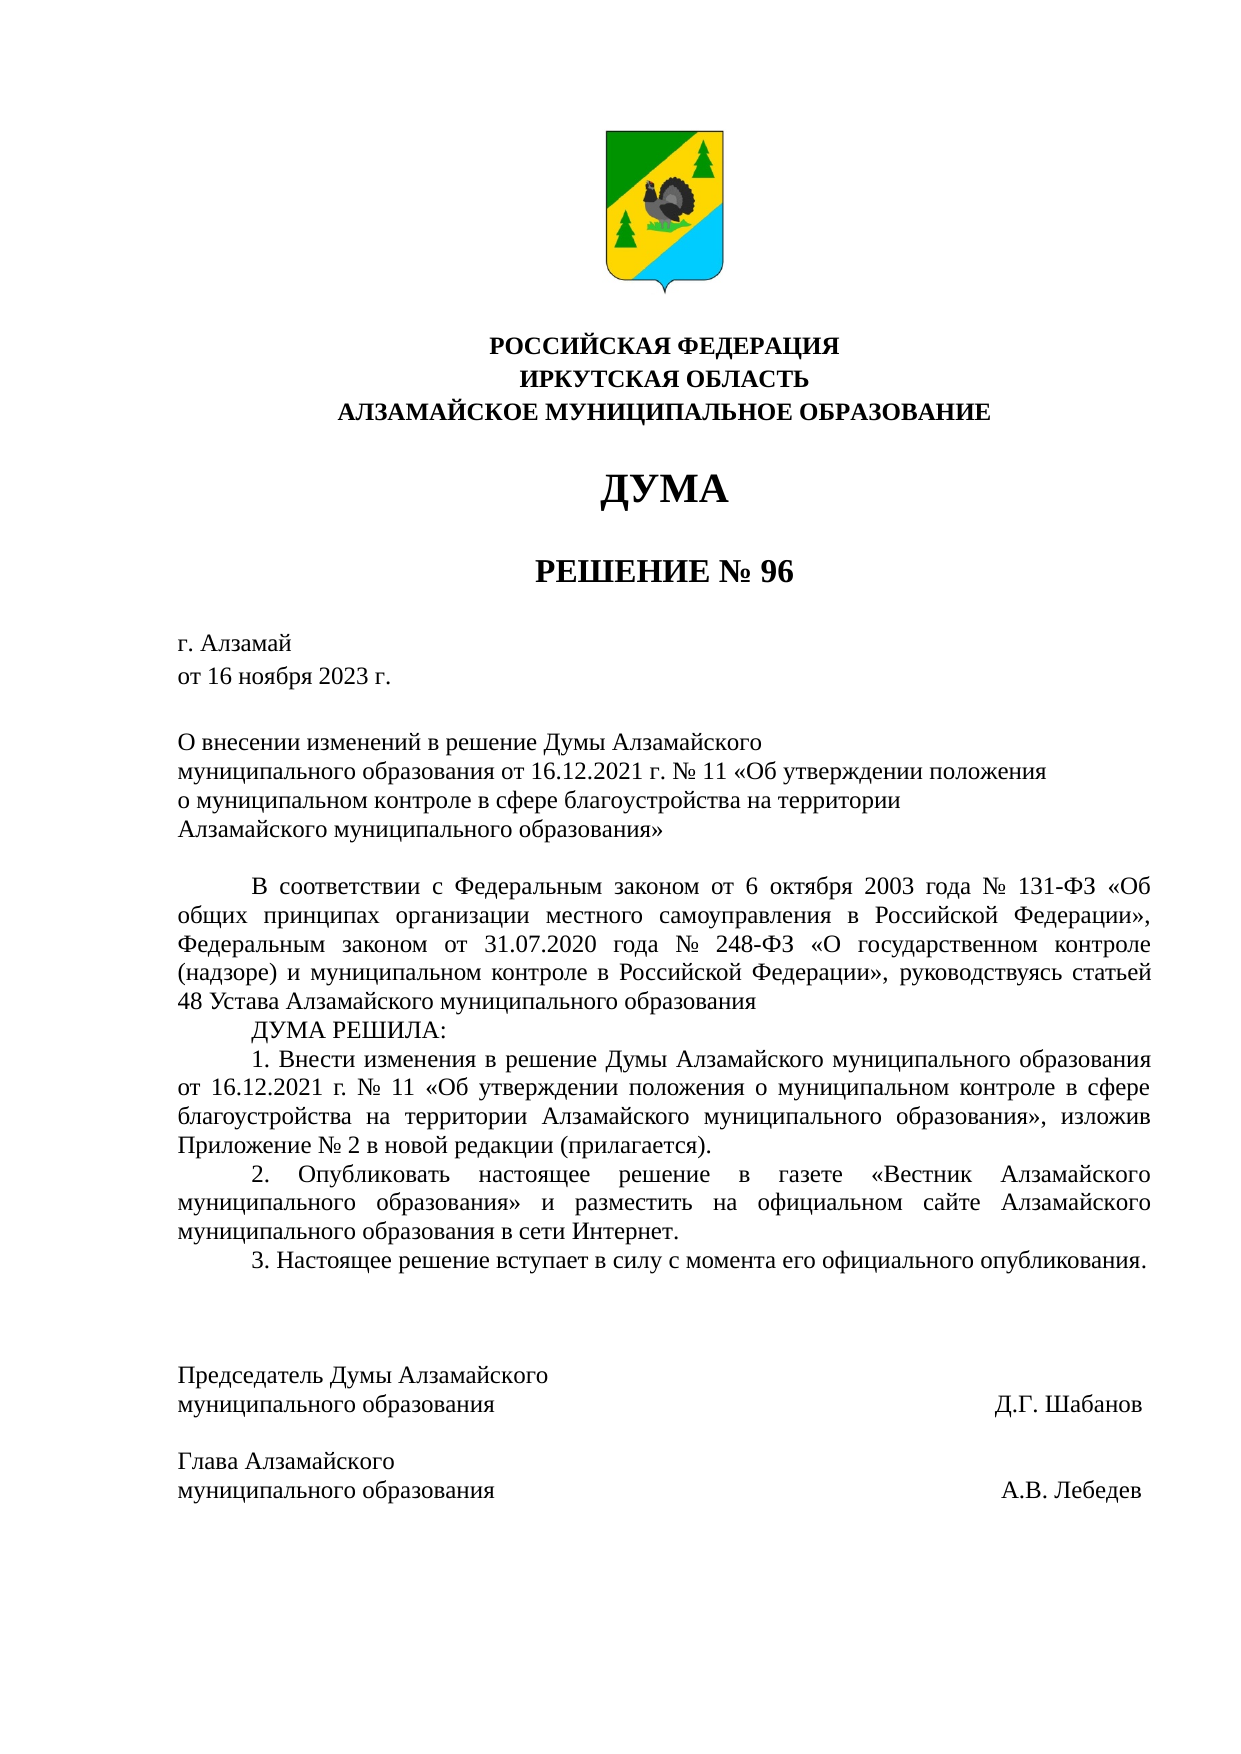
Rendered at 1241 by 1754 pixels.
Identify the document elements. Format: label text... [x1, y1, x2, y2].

text О внесении изменений в решение Думы Алзамайского [177, 727, 1152, 756]
text РЕШЕНИЕ № 96 [177, 551, 1152, 590]
text 1. Внести изменения в решение Думы Алзамайского муниципального образования от 16.12.2021 г. № 11 «Об утверждении положения о муниципальном контроле в сфере благоустройства на территории Алзамайского муниципального образования», изложив Приложение № 2 в новой редакции (прилагается). [177, 1044, 1152, 1159]
text АЛЗАМАЙСКОЕ МУНИЦИПАЛЬНОЕ ОБРАЗОВАНИЕ [177, 397, 1152, 426]
text муниципального образования Д.Г. Шабанов [177, 1389, 1152, 1417]
text о муниципальном контроле в сфере благоустройства на территории [177, 785, 1152, 814]
text муниципального образования А.В. Лебедев [177, 1475, 1152, 1504]
text Алзамайского муниципального образования» [177, 814, 1152, 842]
text Глава Алзамайского [177, 1446, 1152, 1475]
text от 16 ноября 2023 г. [177, 661, 1152, 690]
text 2. Опубликовать настоящее решение в газете «Вестник Алзамайского муниципального образования» и разместить на официальном сайте Алзамайского муниципального образования в сети Интернет. [177, 1159, 1152, 1245]
text 3. Настоящее решение вступает в силу с момента его официального опубликования. [177, 1245, 1152, 1274]
text ДУМА РЕШИЛА: [177, 1015, 1152, 1044]
text ИРКУТСКАЯ ОБЛАСТЬ [177, 364, 1152, 393]
text г. Алзамай [177, 628, 1152, 657]
text ДУМА [177, 463, 1152, 511]
text В соответствии с Федеральным законом от 6 октября 2003 года № 131-ФЗ «Об общих принципах организации местного самоуправления в Российской Федерации», Федеральным законом от 31.07.2020 года № 248-ФЗ «О государственном контроле (надзоре) и муниципальном контроле в Российской Федерации», руководствуясь статьей 48 Устава Алзамайского муниципального образования [177, 871, 1152, 1015]
text муниципального образования от 16.12.2021 г. № 11 «Об утверждении положения [177, 756, 1152, 785]
text РОССИЙСКАЯ ФЕДЕРАЦИЯ [177, 331, 1152, 360]
picture [602, 118, 727, 295]
text Председатель Думы Алзамайского [177, 1360, 1152, 1389]
